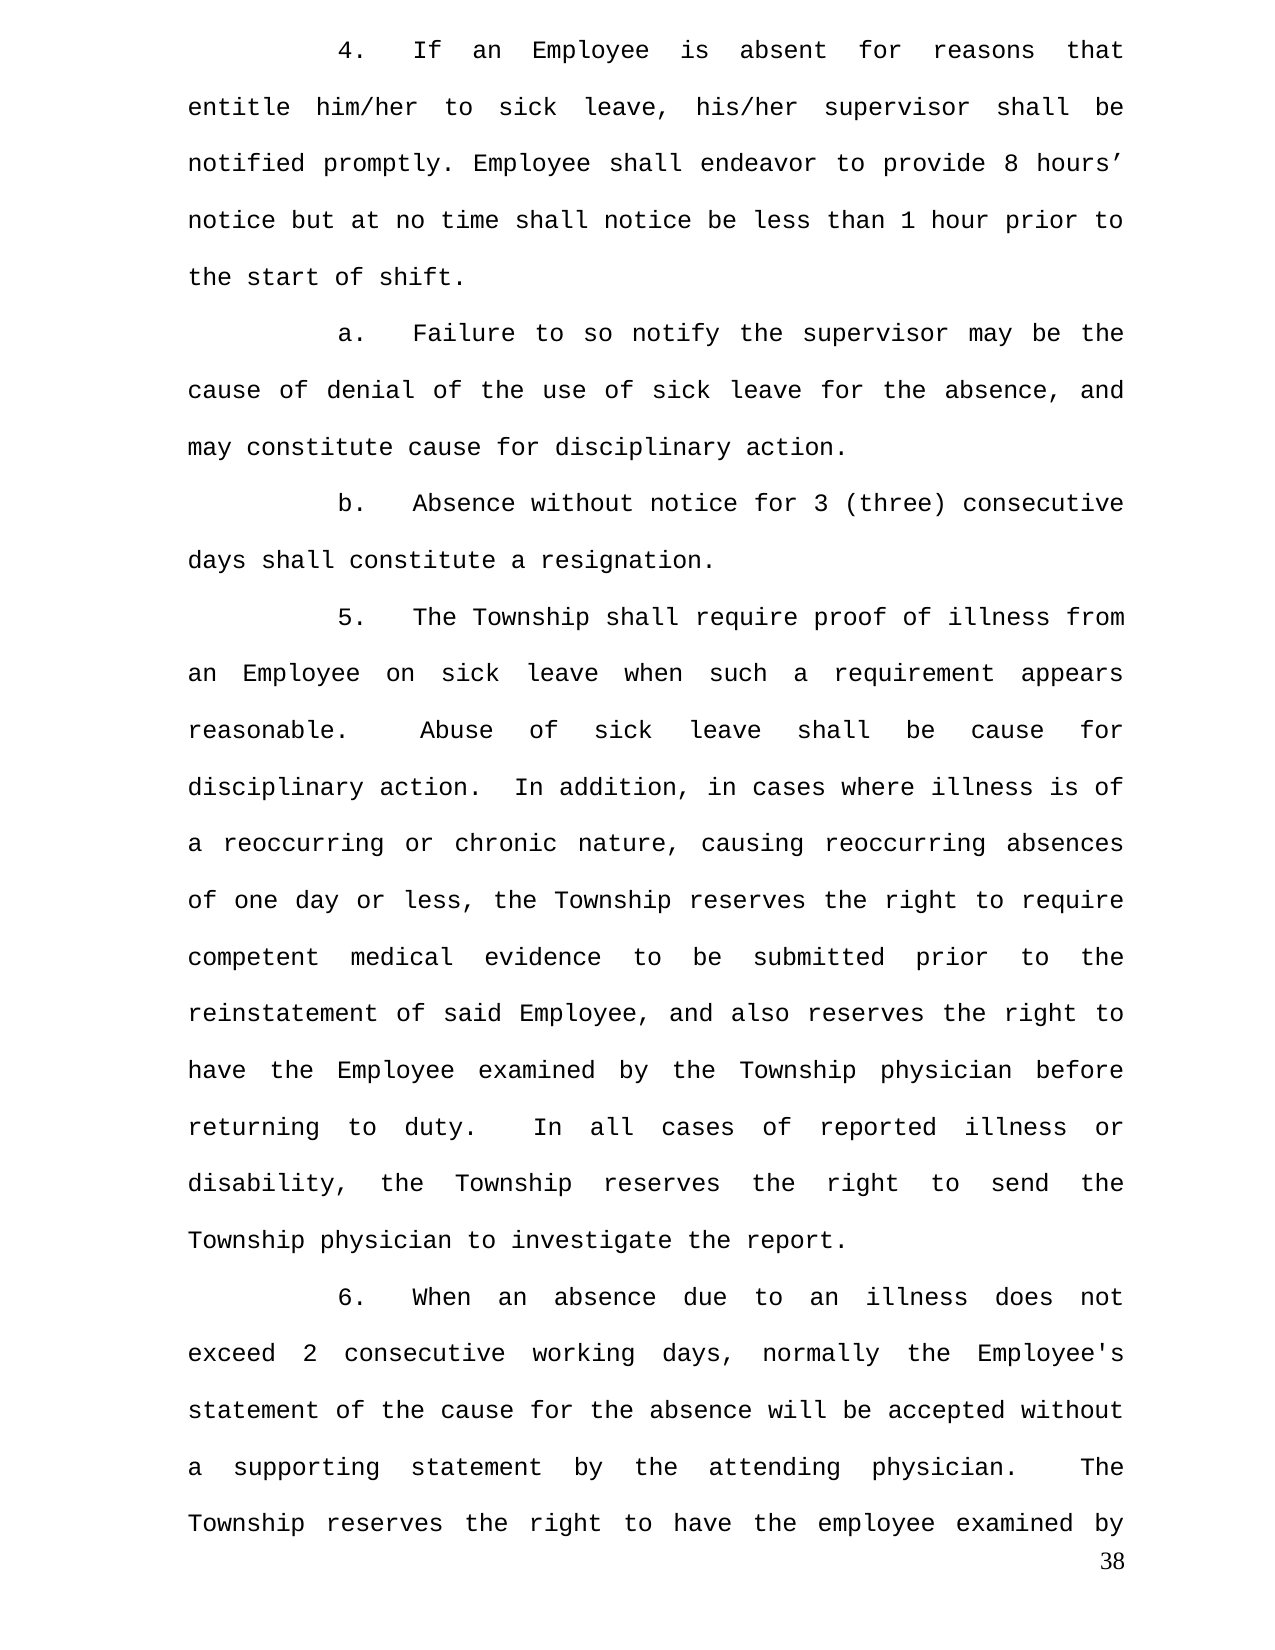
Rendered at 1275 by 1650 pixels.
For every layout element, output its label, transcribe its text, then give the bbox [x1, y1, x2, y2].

text 5. The Township shall require proof of illness from an Employee on sick leave when such a requirement appears reasonable. Abuse of sick leave shall be cause for disciplinary action. In addition, in cases where illness is of a reoccurring or chronic nature, causing reoccurring absences of one day or less, the Township reserves the right to require competent medical evidence to be submitted prior to the reinstatement of said Employee, and also reserves the right to have the Employee examined by the Township physician before returning to duty. In all cases of reported illness or disability, the Township reserves the right to send the Township physician to investigate the report. [187, 604, 1125, 1256]
text 4. If an Employee is absent for reasons that entitle him/her to sick leave, his/her supervisor shall be notified promptly. Employee shall endeavor to provide 8 hours’ notice but at no time shall notice be less than 1 hour prior to the start of shift. [187, 37, 1125, 292]
text b. Absence without notice for 3 (three) consecutive days shall constitute a resignation. [187, 491, 1125, 576]
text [187, 1284, 1125, 1539]
text a. Failure to so notify the supervisor may be the cause of denial of the use of sick leave for the absence, and may constitute cause for disciplinary action. [187, 321, 1125, 462]
